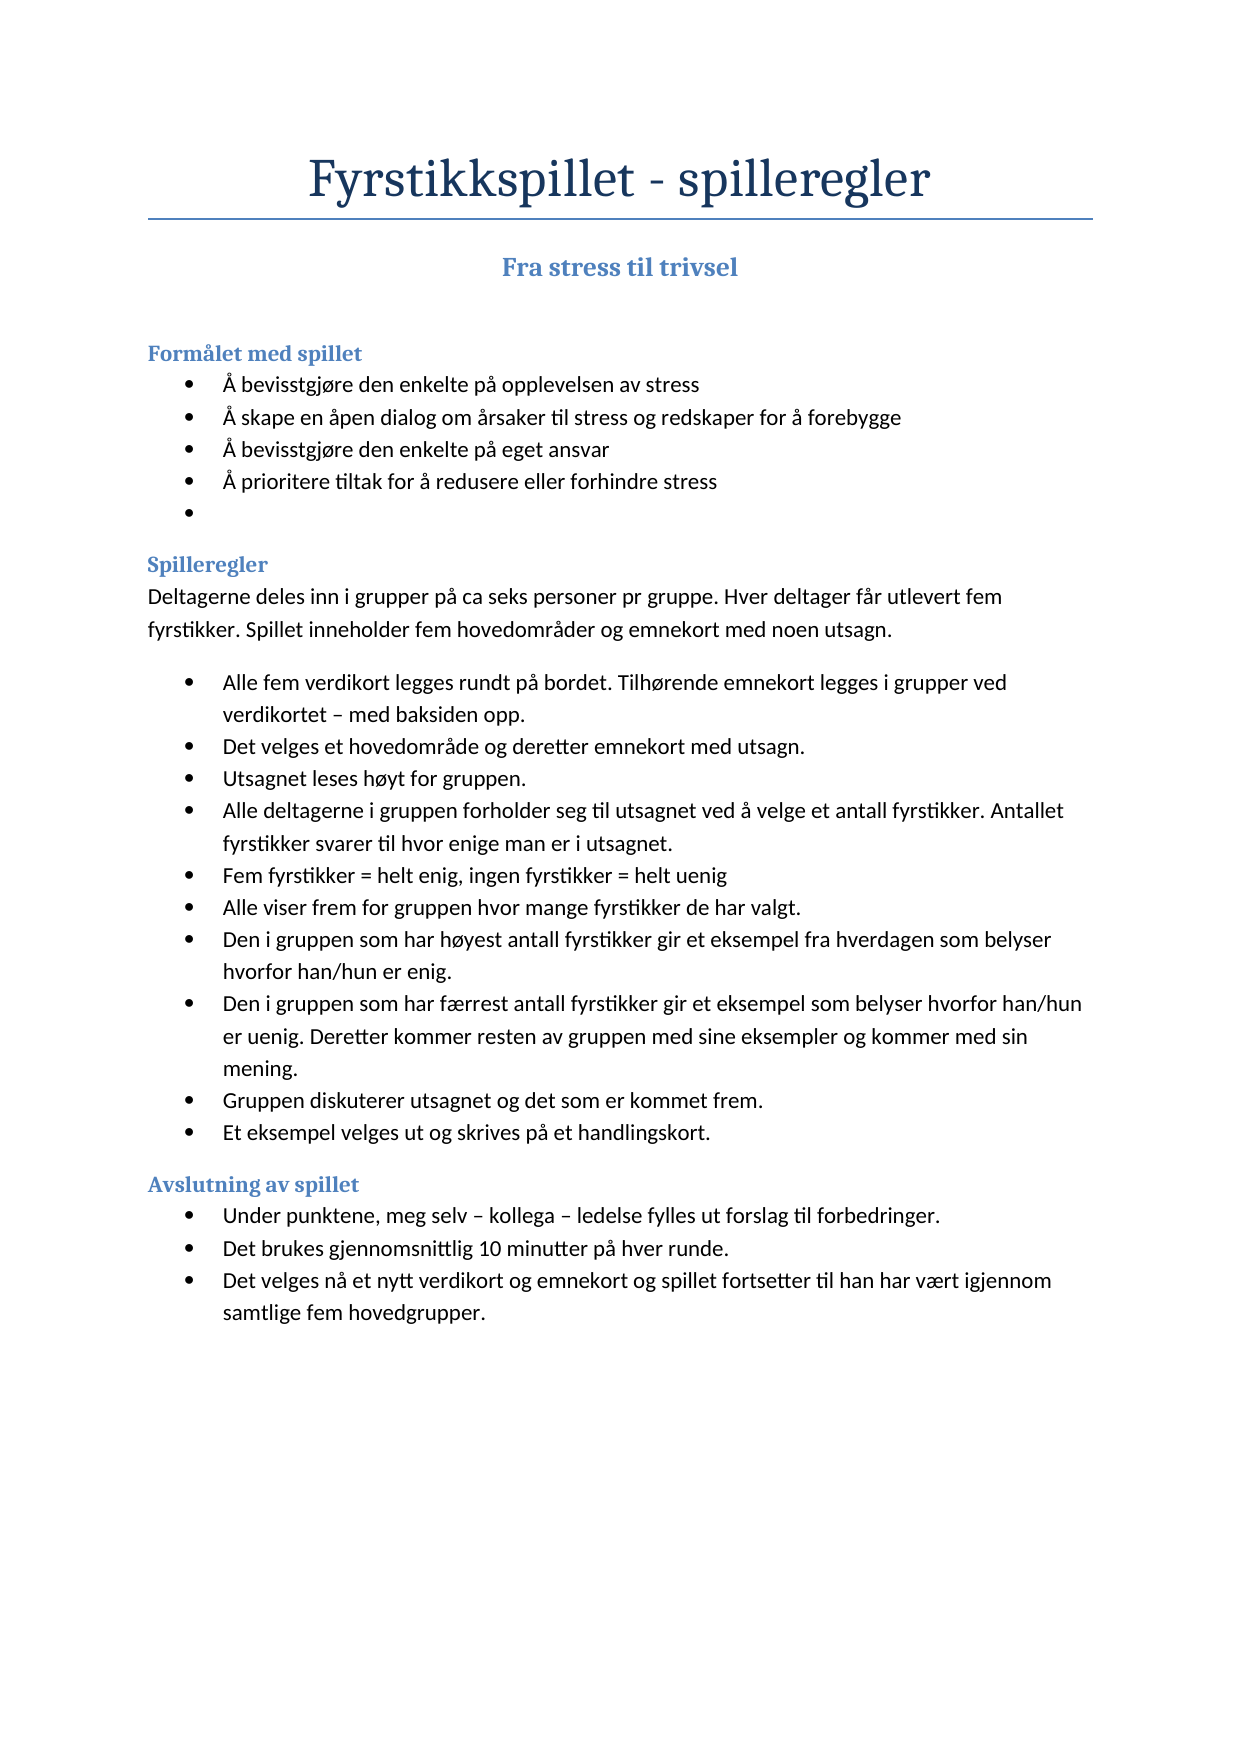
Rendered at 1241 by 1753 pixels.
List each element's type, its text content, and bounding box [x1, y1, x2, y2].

subtitle Spilleregler [148, 552, 1093, 579]
list Under punktene, meg selv – kollega – ledelse fylles ut forslag til forbedringer. [185, 1202, 1093, 1229]
list Utsagnet leses høyt for gruppen. [185, 764, 1093, 792]
list Alle fem verdikort legges rundt på bordet. Tilhørende emnekort legges i grupper ved verdikortet – med baksiden opp. [185, 668, 1093, 728]
list Det brukes gjennomsnittlig 10 minutter på hver runde. [185, 1234, 1093, 1262]
list Å bevisstgjøre den enkelte på opplevelsen av stress [185, 371, 1093, 398]
title Fyrstikkspillet - spilleregler [148, 148, 1093, 218]
text Deltagerne deles inn i grupper på ca seks personer pr gruppe. Hver deltager får utlevert fem fyrstikker. Spillet inneholder fem hovedområder og emnekort med noen utsagn. [148, 582, 1093, 643]
list Alle viser frem for gruppen hvor mange fyrstikker de har valgt. [185, 893, 1093, 921]
list Den i gruppen som har høyest antall fyrstikker gir et eksempel fra hverdagen som belyser hvorfor han/hun er enig. [185, 925, 1093, 985]
list Å prioritere tiltak for å redusere eller forhindre stress [185, 467, 1093, 495]
list Å skape en åpen dialog om årsaker til stress og redskaper for å forebygge [185, 403, 1093, 431]
list Alle deltagerne i gruppen forholder seg til utsagnet ved å velge et antall fyrstikker. Antallet fyrstikker svarer til hvor enige man er i utsagnet. [185, 796, 1093, 857]
list Fem fyrstikker = helt enig, ingen fyrstikker = helt uenig [185, 861, 1093, 889]
list Å bevisstgjøre den enkelte på eget ansvar [185, 435, 1093, 463]
list Gruppen diskuterer utsagnet og det som er kommet frem. [185, 1086, 1093, 1114]
list Det velges nå et nytt verdikort og emnekort og spillet fortsetter til han har vært igjennom samtlige fem hovedgrupper. [185, 1266, 1093, 1326]
subtitle Fra stress til trivsel [148, 252, 1093, 283]
list Det velges et hovedområde og deretter emnekort med utsagn. [185, 732, 1093, 760]
list Et eksempel velges ut og skrives på et handlingskort. [185, 1118, 1093, 1146]
subtitle Formålet med spillet [148, 340, 1093, 367]
subtitle Avslutning av spillet [148, 1171, 1093, 1198]
list Den i gruppen som har færrest antall fyrstikker gir et eksempel som belyser hvorfor han/hun er uenig. Deretter kommer resten av gruppen med sine eksempler og kommer med sin mening. [185, 989, 1093, 1082]
